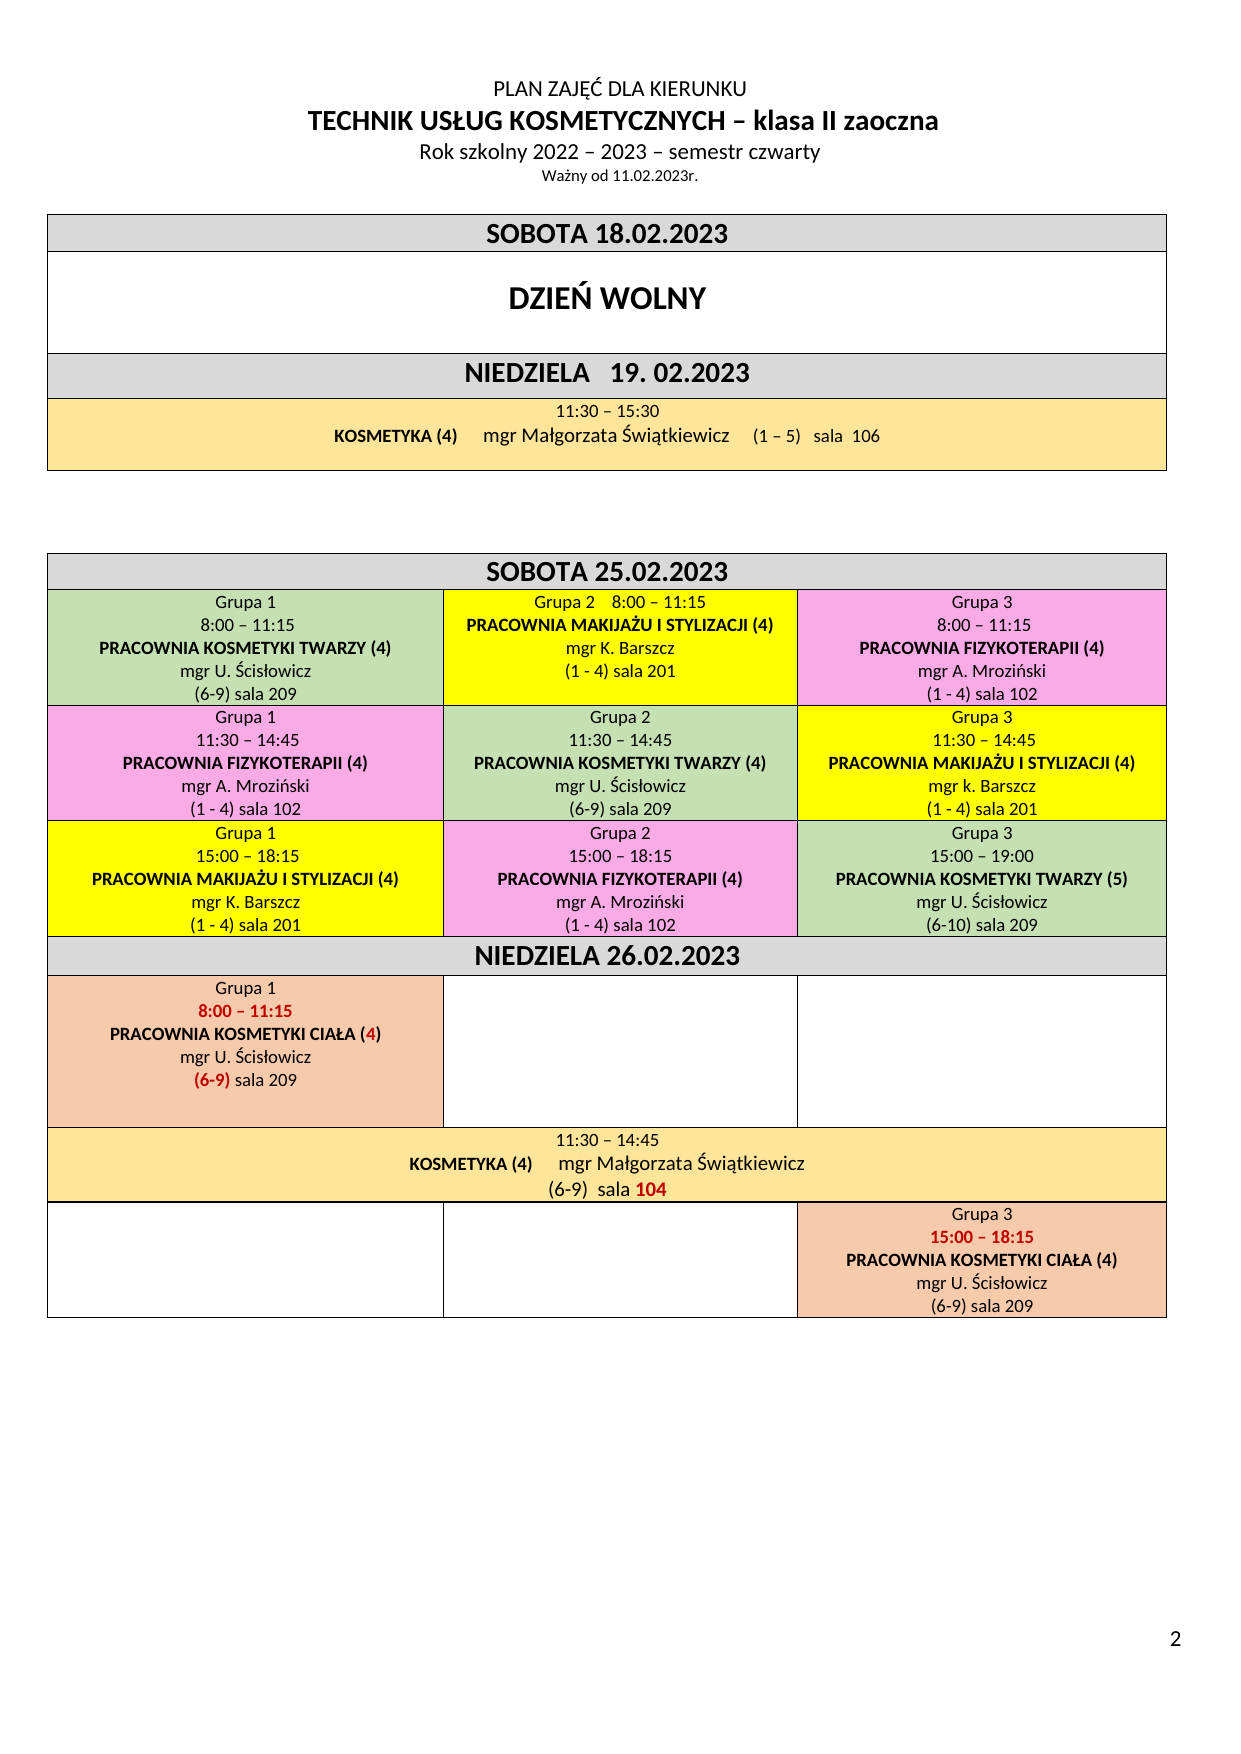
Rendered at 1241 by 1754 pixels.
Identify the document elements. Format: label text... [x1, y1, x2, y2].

table_cell Grupa 3 15:00 – 18:15 PRACOWNIA KOSMETYKI CIAŁA (4) mgr U. Ścisłowicz (6-9) sala 209 [798, 1203, 1166, 1317]
table_cell NIEDZIELA 26.02.2023 [48, 937, 1166, 975]
table_cell 11:30 – 14:45 KOSMETYKA (4) mgr Małgorzata Świątkiewicz (6-9) sala 104 [48, 1128, 1166, 1201]
table_cell [48, 1203, 443, 1317]
table_cell [444, 1203, 797, 1317]
table_cell Grupa 1 11:30 – 14:45 PRACOWNIA FIZYKOTERAPII (4) mgr A. Mroziński (1 - 4) sala 102 [48, 706, 443, 820]
table_header SOBOTA 25.02.2023 [48, 554, 1166, 589]
table_cell Grupa 1 8:00 – 11:15 PRACOWNIA KOSMETYKI TWARZY (4) mgr U. Ścisłowicz (6-9) sala 209 [48, 590, 443, 705]
table_header SOBOTA 18.02.2023 [48, 215, 1166, 251]
table_cell DZIEŃ WOLNY [48, 252, 1166, 353]
table_cell Grupa 2 15:00 – 18:15 PRACOWNIA FIZYKOTERAPII (4) mgr A. Mroziński (1 - 4) sala 102 [444, 821, 797, 936]
table_cell Grupa 1 8:00 – 11:15 PRACOWNIA KOSMETYKI CIAŁA (4) mgr U. Ścisłowicz (6-9) sala 209 [48, 976, 443, 1127]
table_cell [798, 976, 1166, 1127]
table_cell [444, 976, 797, 1127]
table_cell Grupa 3 11:30 – 14:45 PRACOWNIA MAKIJAŻU I STYLIZACJI (4) mgr k. Barszcz (1 - 4) sala 201 [798, 706, 1166, 820]
table_cell Grupa 2 8:00 – 11:15 PRACOWNIA MAKIJAŻU I STYLIZACJI (4) mgr K. Barszcz (1 - 4) sala 201 [444, 590, 797, 705]
table_cell Grupa 2 11:30 – 14:45 PRACOWNIA KOSMETYKI TWARZY (4) mgr U. Ścisłowicz (6-9) sala 209 [444, 706, 797, 820]
table_cell NIEDZIELA 19. 02.2023 [48, 354, 1166, 398]
table_cell Grupa 1 15:00 – 18:15 PRACOWNIA MAKIJAŻU I STYLIZACJI (4) mgr K. Barszcz (1 - 4) sala 201 [48, 821, 443, 936]
table_cell Grupa 3 8:00 – 11:15 PRACOWNIA FIZYKOTERAPII (4) mgr A. Mroziński (1 - 4) sala 102 [798, 590, 1166, 705]
table_cell 11:30 – 15:30 KOSMETYKA (4) mgr Małgorzata Świątkiewicz (1 – 5) sala 106 [48, 399, 1166, 470]
table_cell Grupa 3 15:00 – 19:00 PRACOWNIA KOSMETYKI TWARZY (5) mgr U. Ścisłowicz (6-10) sala 209 [798, 821, 1166, 936]
